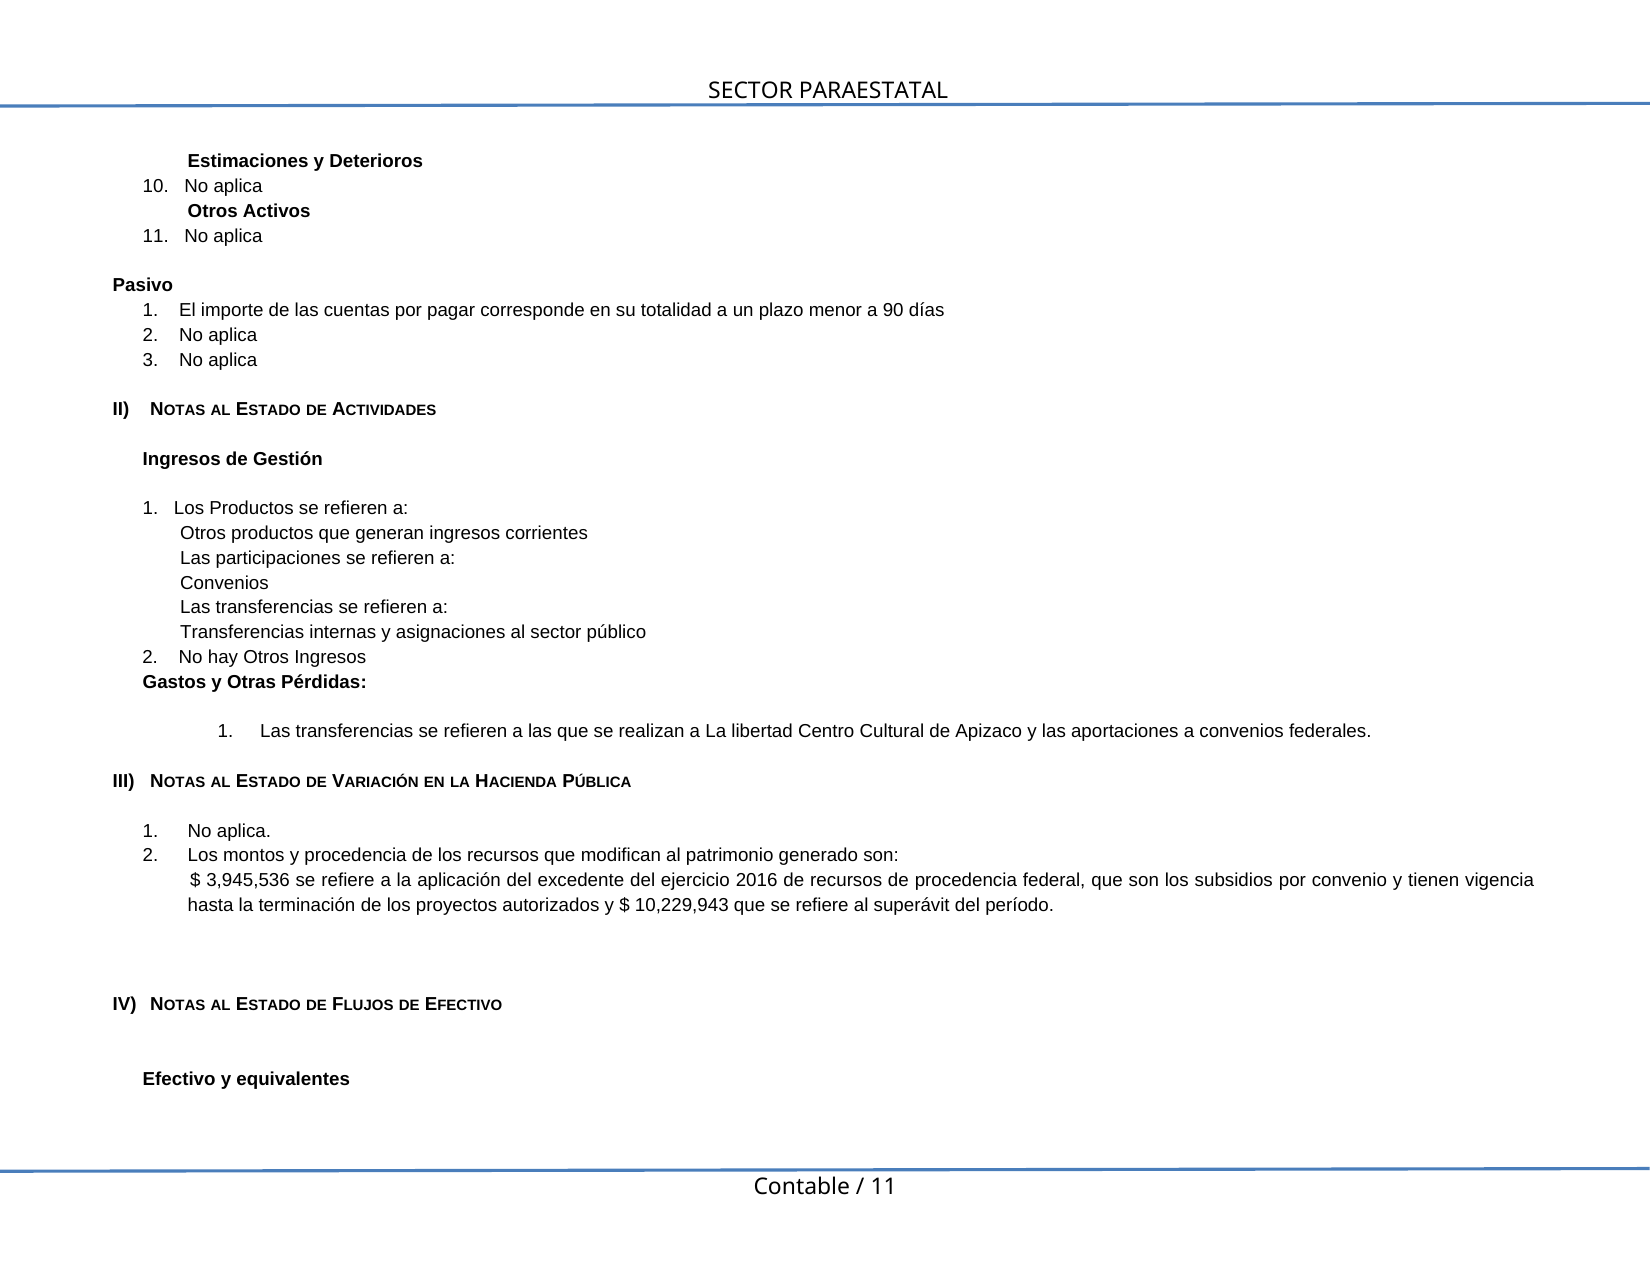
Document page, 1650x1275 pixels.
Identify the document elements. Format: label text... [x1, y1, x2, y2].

text 10. No aplica [142, 175, 1537, 196]
text 1. El importe de las cuentas por pagar corresponde en su totalidad a un plazo menor a 90 días [142, 299, 1537, 320]
text Efectivo y equivalentes [142, 1067, 1537, 1089]
text Gastos y Otras Pérdidas: [142, 671, 1537, 692]
text Transferencias internas y asignaciones al sector público [180, 621, 1537, 643]
list Las transferencias se refieren a las que se realizan a La libertad Centro Cultural de Apizaco y las aportaciones a convenios federales. [217, 720, 1537, 742]
text 1. No aplica. [142, 819, 1537, 841]
text 2. No hay Otros Ingresos [142, 646, 1537, 667]
text Las transferencias se refieren a: [180, 596, 1537, 618]
text Las participaciones se refieren a: [180, 547, 1537, 568]
text Otros productos que generan ingresos corrientes [180, 522, 1537, 543]
text 3. No aplica [142, 348, 1537, 370]
text III) Notas al Estado de Variación en la Hacienda Pública [112, 770, 1537, 791]
text 11. No aplica [142, 224, 1537, 246]
text Ingresos de Gestión [142, 447, 1537, 469]
text 2. No aplica [142, 323, 1537, 345]
text Pasivo [112, 274, 1537, 296]
text 1. Los Productos se refieren a: [142, 497, 1537, 519]
text IV) Notas al Estado de Flujos de Efectivo [112, 993, 1537, 1014]
text $ 3,945,536 se refiere a la aplicación del excedente del ejercicio 2016 de recursos de procedencia federal, que son los subsidios por convenio y tienen vigencia hasta la terminación de los proyectos autorizados y $ 10,229,943 que se refiere al superávit del período. [142, 869, 1537, 915]
text II) Notas al Estado de Actividades [112, 398, 1537, 419]
text Estimaciones y Deterioros [142, 150, 1537, 172]
text Otros Activos [142, 199, 1537, 221]
text 2. Los montos y procedencia de los recursos que modifican al patrimonio generado son: [142, 844, 1537, 866]
text Convenios [180, 571, 1537, 593]
